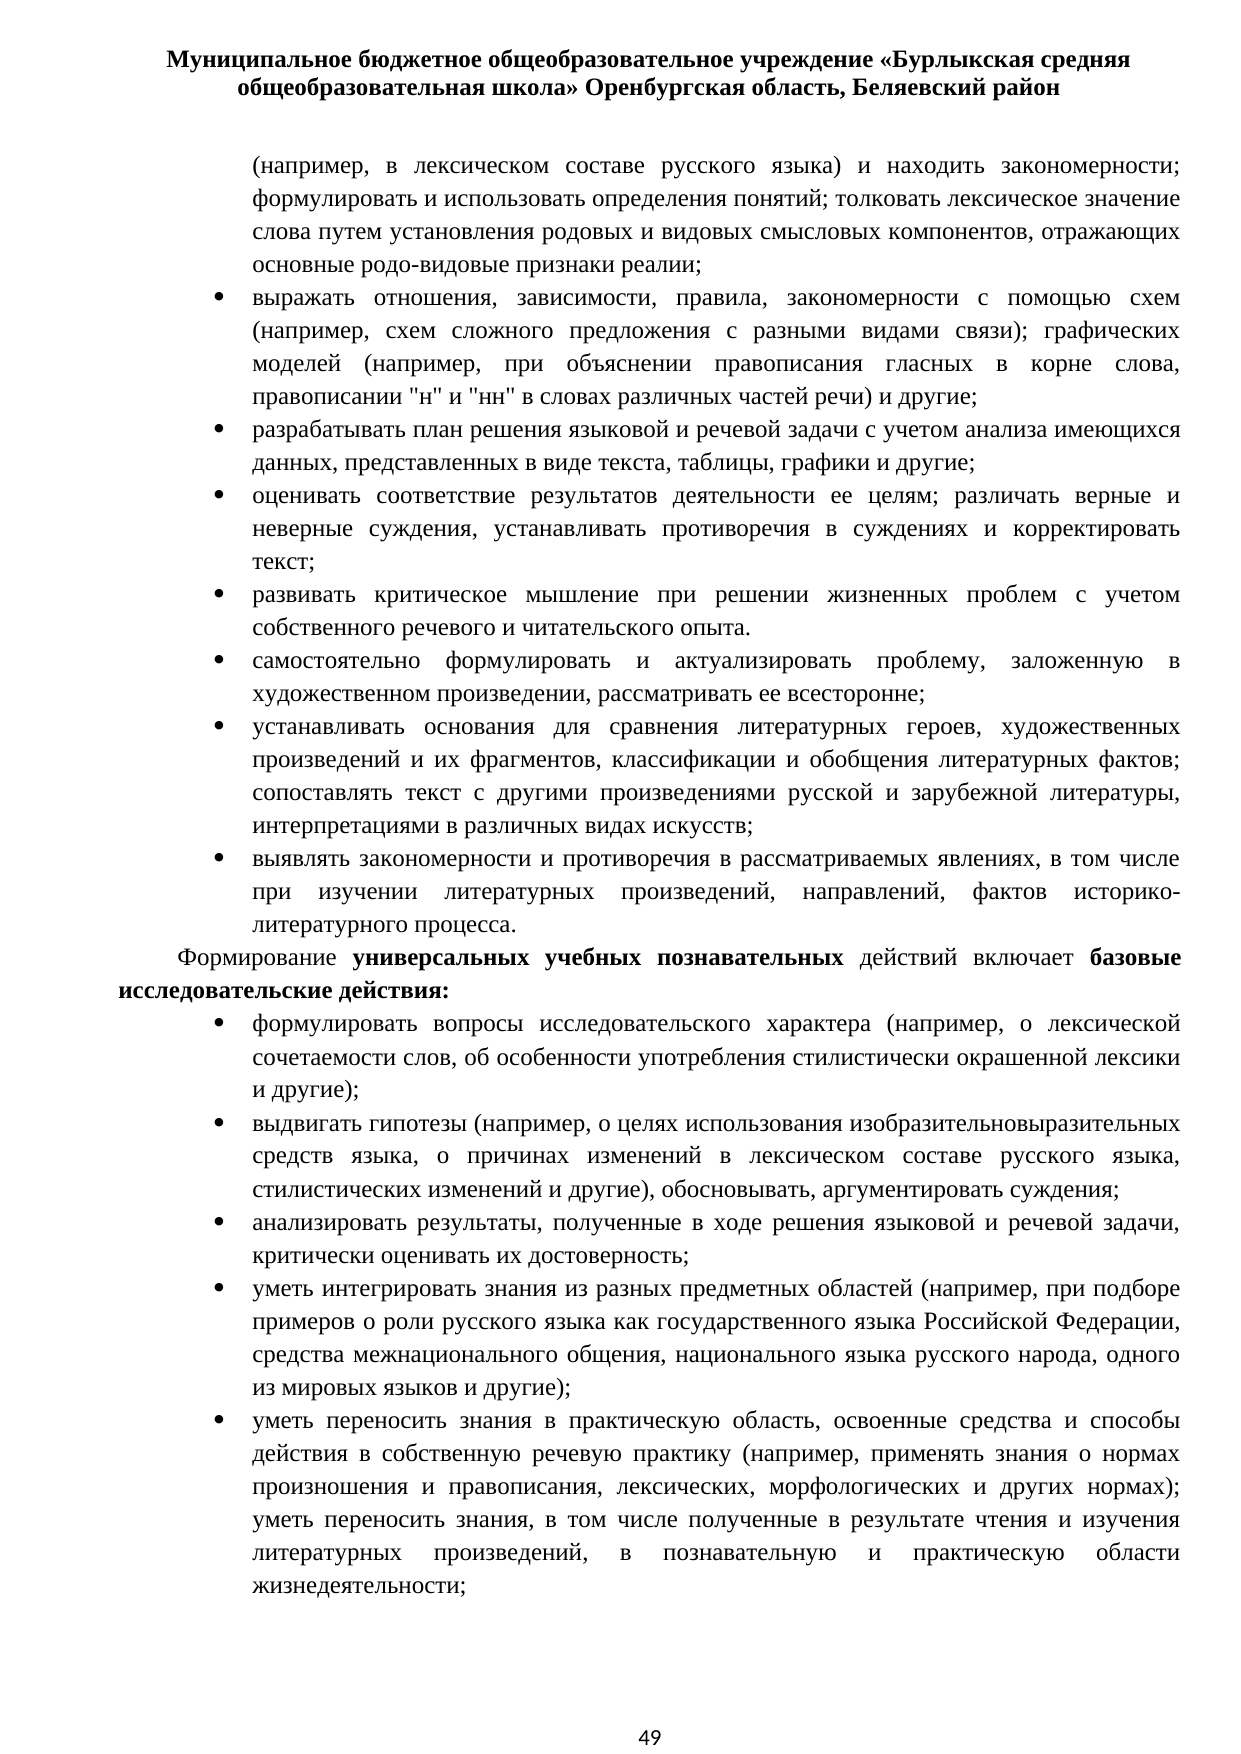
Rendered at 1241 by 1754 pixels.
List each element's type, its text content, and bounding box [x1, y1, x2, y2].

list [214, 150, 1181, 278]
list уметь переносить знания в практическую область, освоенные средства и способы действия в собственную речевую практику (например, применять знания о нормах произношения и правописания, лексических, морфологических и других нормах); уметь переносить знания, в том числе полученные в результате чтения и изучения литературных произведений, в познавательную и практическую области жизнедеятельности; [214, 1405, 1181, 1599]
text Формирование универсальных учебных познавательных действий включает базовые исследовательские действия: [118, 942, 1181, 1004]
list формулировать вопросы исследовательского характера (например, о лексической сочетаемости слов, об особенности употребления стилистически окрашенной лексики и другие); [214, 1008, 1181, 1103]
list оценивать соответствие результатов деятельности ее целям; различать верные и неверные суждения, устанавливать противоречия в суждениях и корректировать текст; [214, 480, 1181, 575]
list уметь интегрировать знания из разных предметных областей (например, при подборе примеров о роли русского языка как государственного языка Российской Федерации, средства межнационального общения, национального языка русского народа, одного из мировых языков и другие); [214, 1273, 1181, 1401]
list разрабатывать план решения языковой и речевой задачи с учетом анализа имеющихся данных, представленных в виде текста, таблицы, графики и другие; [214, 414, 1181, 476]
list устанавливать основания для сравнения литературных героев, художественных произведений и их фрагментов, классификации и обобщения литературных фактов; сопоставлять текст с другими произведениями русской и зарубежной литературы, интерпретациями в различных видах искусств; [214, 711, 1181, 839]
list выражать отношения, зависимости, правила, закономерности с помощью схем (например, схем сложного предложения с разными видами связи); графических моделей (например, при объяснении правописания гласных в корне слова, правописании "н" и "нн" в словах различных частей речи) и другие; [214, 282, 1181, 410]
list самостоятельно формулировать и актуализировать проблему, заложенную в художественном произведении, рассматривать ее всесторонне; [214, 645, 1181, 707]
list анализировать результаты, полученные в ходе решения языковой и речевой задачи, критически оценивать их достоверность; [214, 1207, 1181, 1268]
list развивать критическое мышление при решении жизненных проблем с учетом собственного речевого и читательского опыта. [214, 579, 1181, 641]
list выявлять закономерности и противоречия в рассматриваемых явлениях, в том числе при изучении литературных произведений, направлений, фактов историко-литературного процесса. [214, 843, 1181, 938]
list выдвигать гипотезы (например, о целях использования изобразительновыразительных средств языка, о причинах изменений в лексическом составе русского языка, стилистических изменений и другие), обосновывать, аргументировать суждения; [214, 1108, 1181, 1202]
